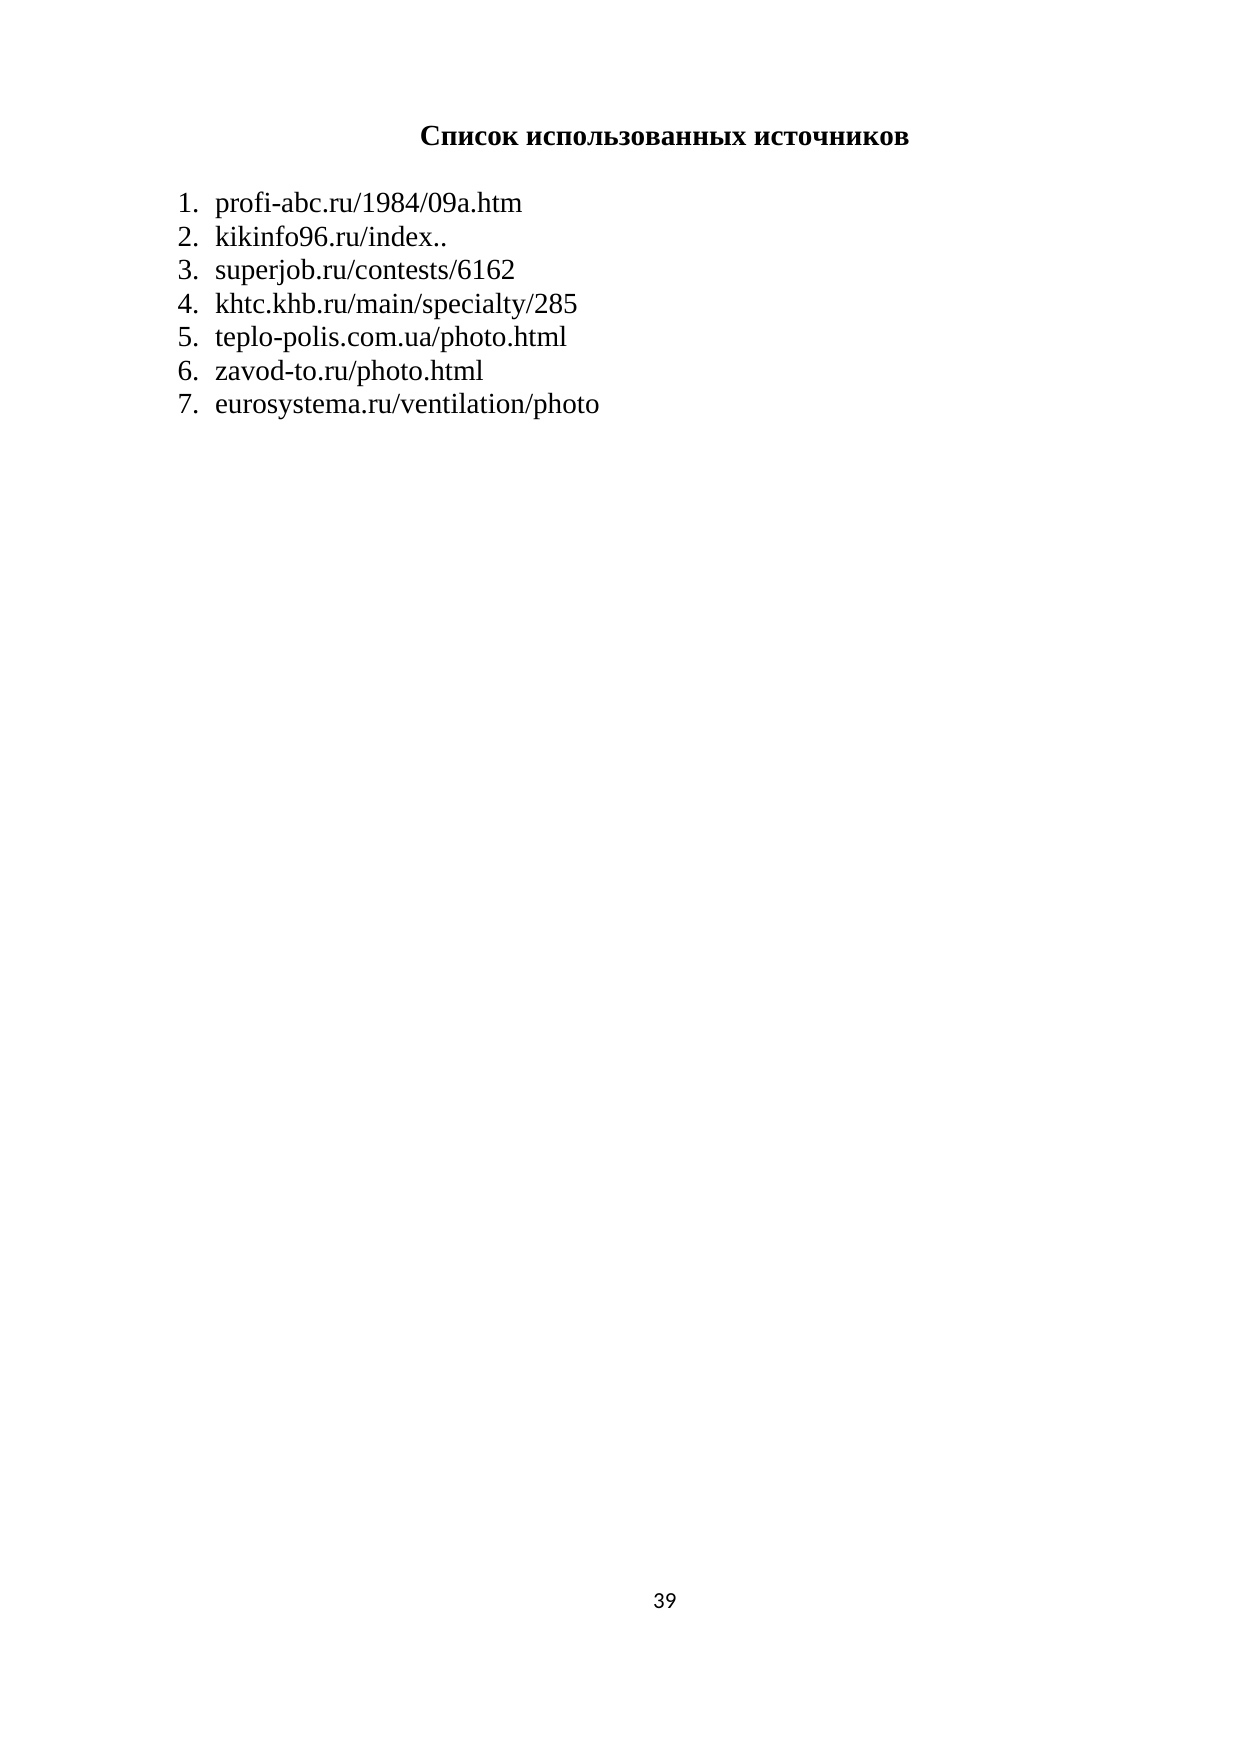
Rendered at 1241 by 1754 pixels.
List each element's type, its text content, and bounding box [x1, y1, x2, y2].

list profi-abc.ru/1984/09a.htm [177, 185, 1152, 219]
text Список использованных источников [177, 118, 1152, 152]
list zavod-to.ru/photo.html [177, 353, 1152, 386]
list teplo-polis.com.ua/photo.html [177, 319, 1152, 353]
list superjob.ru/contests/6162 [177, 252, 1152, 286]
list khtc.khb.ru/main/specialty/285 [177, 286, 1152, 319]
list kikinfo96.ru/index.. [177, 219, 1152, 252]
list eurosystema.ru/ventilation/photo [177, 386, 1152, 420]
